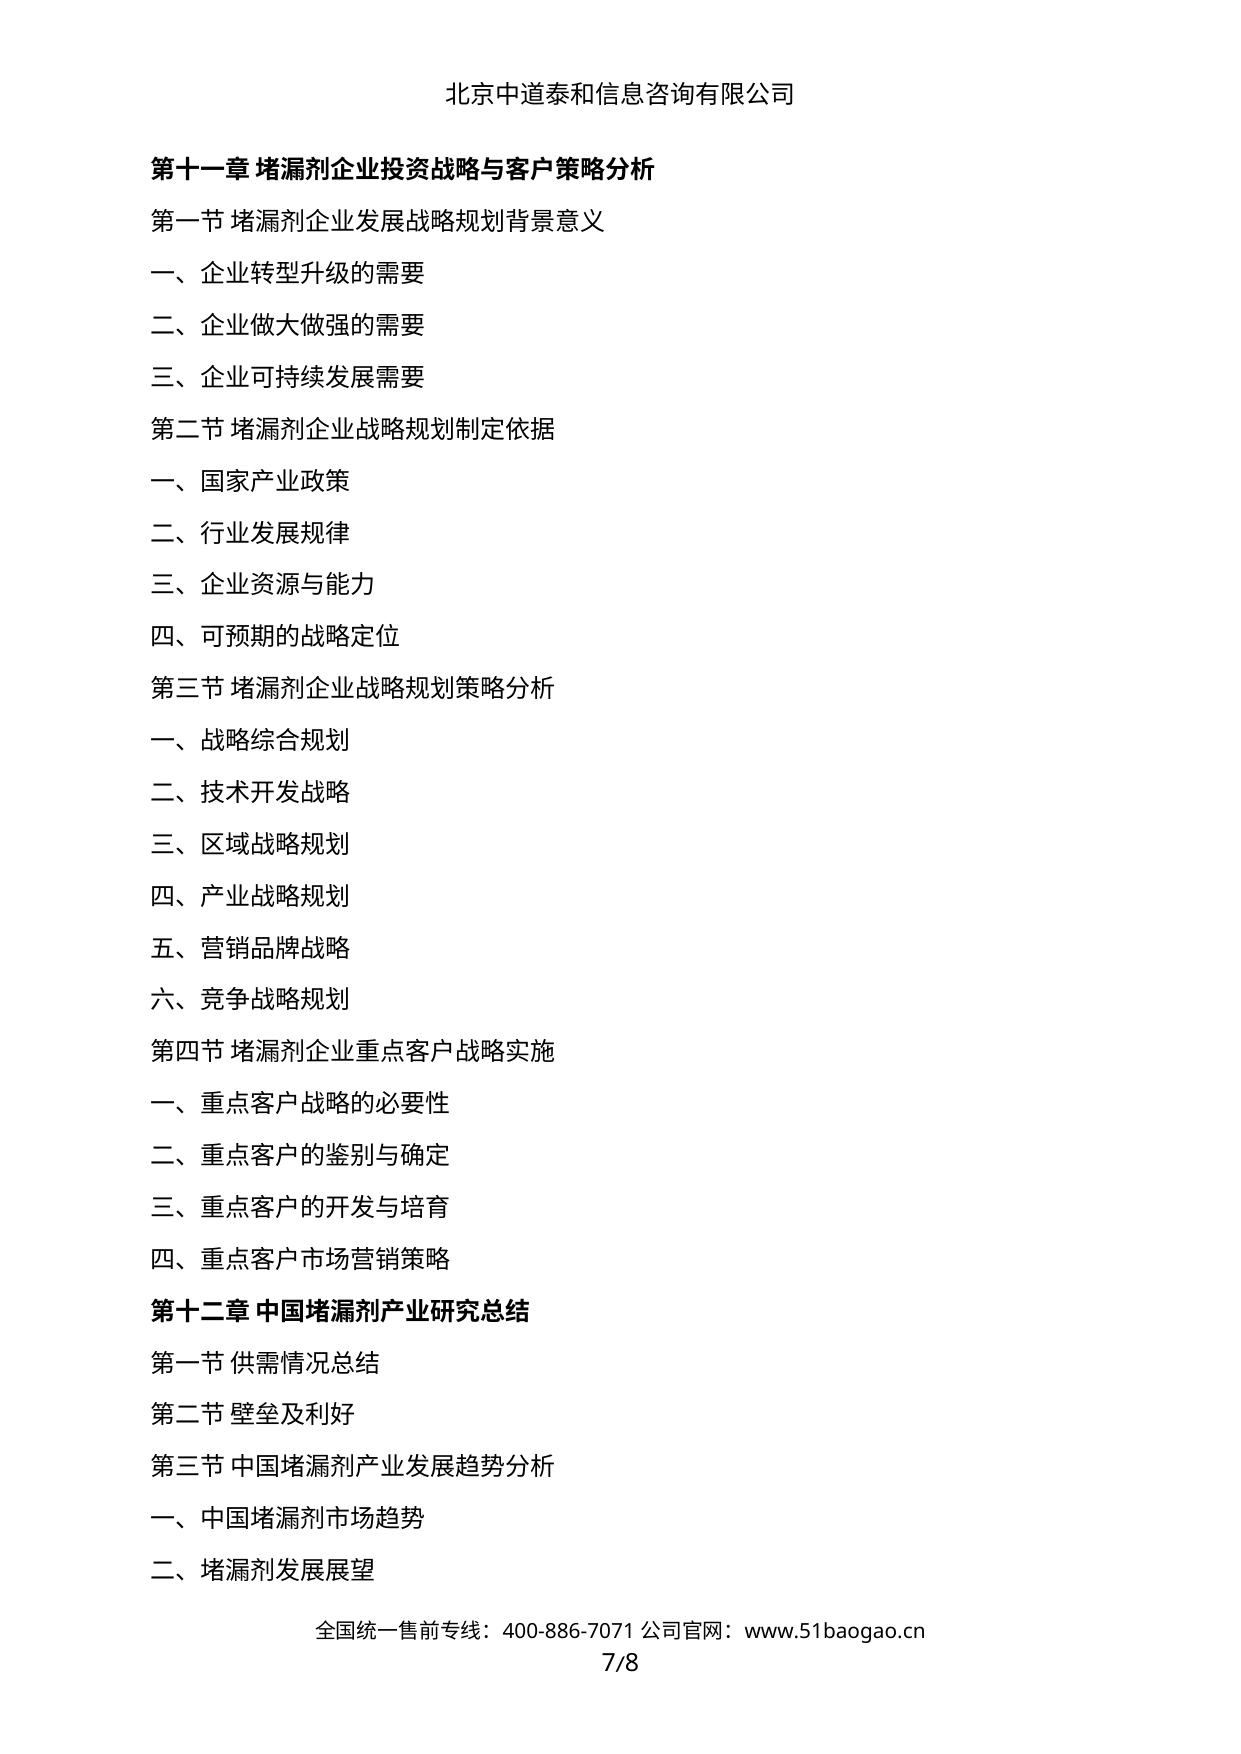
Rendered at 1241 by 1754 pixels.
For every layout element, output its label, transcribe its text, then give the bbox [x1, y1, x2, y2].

text 第一节 堵漏剂企业发展战略规划背景意义 [150, 202, 1090, 238]
text 二、技术开发战略 [150, 772, 1090, 809]
text 一、中国堵漏剂市场趋势 [150, 1499, 1090, 1535]
text 三、重点客户的开发与培育 [150, 1187, 1090, 1224]
text 第二节 堵漏剂企业战略规划制定依据 [150, 409, 1090, 446]
text 三、企业资源与能力 [150, 565, 1090, 601]
text 五、营销品牌战略 [150, 928, 1090, 964]
text 第三节 堵漏剂企业战略规划策略分析 [150, 669, 1090, 705]
text 第十一章 堵漏剂企业投资战略与客户策略分析 [150, 150, 1090, 186]
text 第三节 中国堵漏剂产业发展趋势分析 [150, 1447, 1090, 1483]
text 第二节 壁垒及利好 [150, 1395, 1090, 1431]
text 二、行业发展规律 [150, 513, 1090, 549]
text 二、企业做大做强的需要 [150, 306, 1090, 342]
text 一、重点客户战略的必要性 [150, 1084, 1090, 1120]
text 三、区域战略规划 [150, 824, 1090, 861]
text 一、国家产业政策 [150, 461, 1090, 497]
text 第十二章 中国堵漏剂产业研究总结 [150, 1291, 1090, 1327]
text 四、可预期的战略定位 [150, 617, 1090, 653]
text 二、重点客户的鉴别与确定 [150, 1136, 1090, 1172]
text 二、堵漏剂发展展望 [150, 1551, 1090, 1587]
text 四、重点客户市场营销策略 [150, 1239, 1090, 1276]
text 第一节 供需情况总结 [150, 1343, 1090, 1379]
text 六、竞争战略规划 [150, 980, 1090, 1016]
text 第四节 堵漏剂企业重点客户战略实施 [150, 1032, 1090, 1068]
text 一、企业转型升级的需要 [150, 254, 1090, 290]
text 四、产业战略规划 [150, 876, 1090, 912]
text 三、企业可持续发展需要 [150, 357, 1090, 394]
text 一、战略综合规划 [150, 721, 1090, 757]
